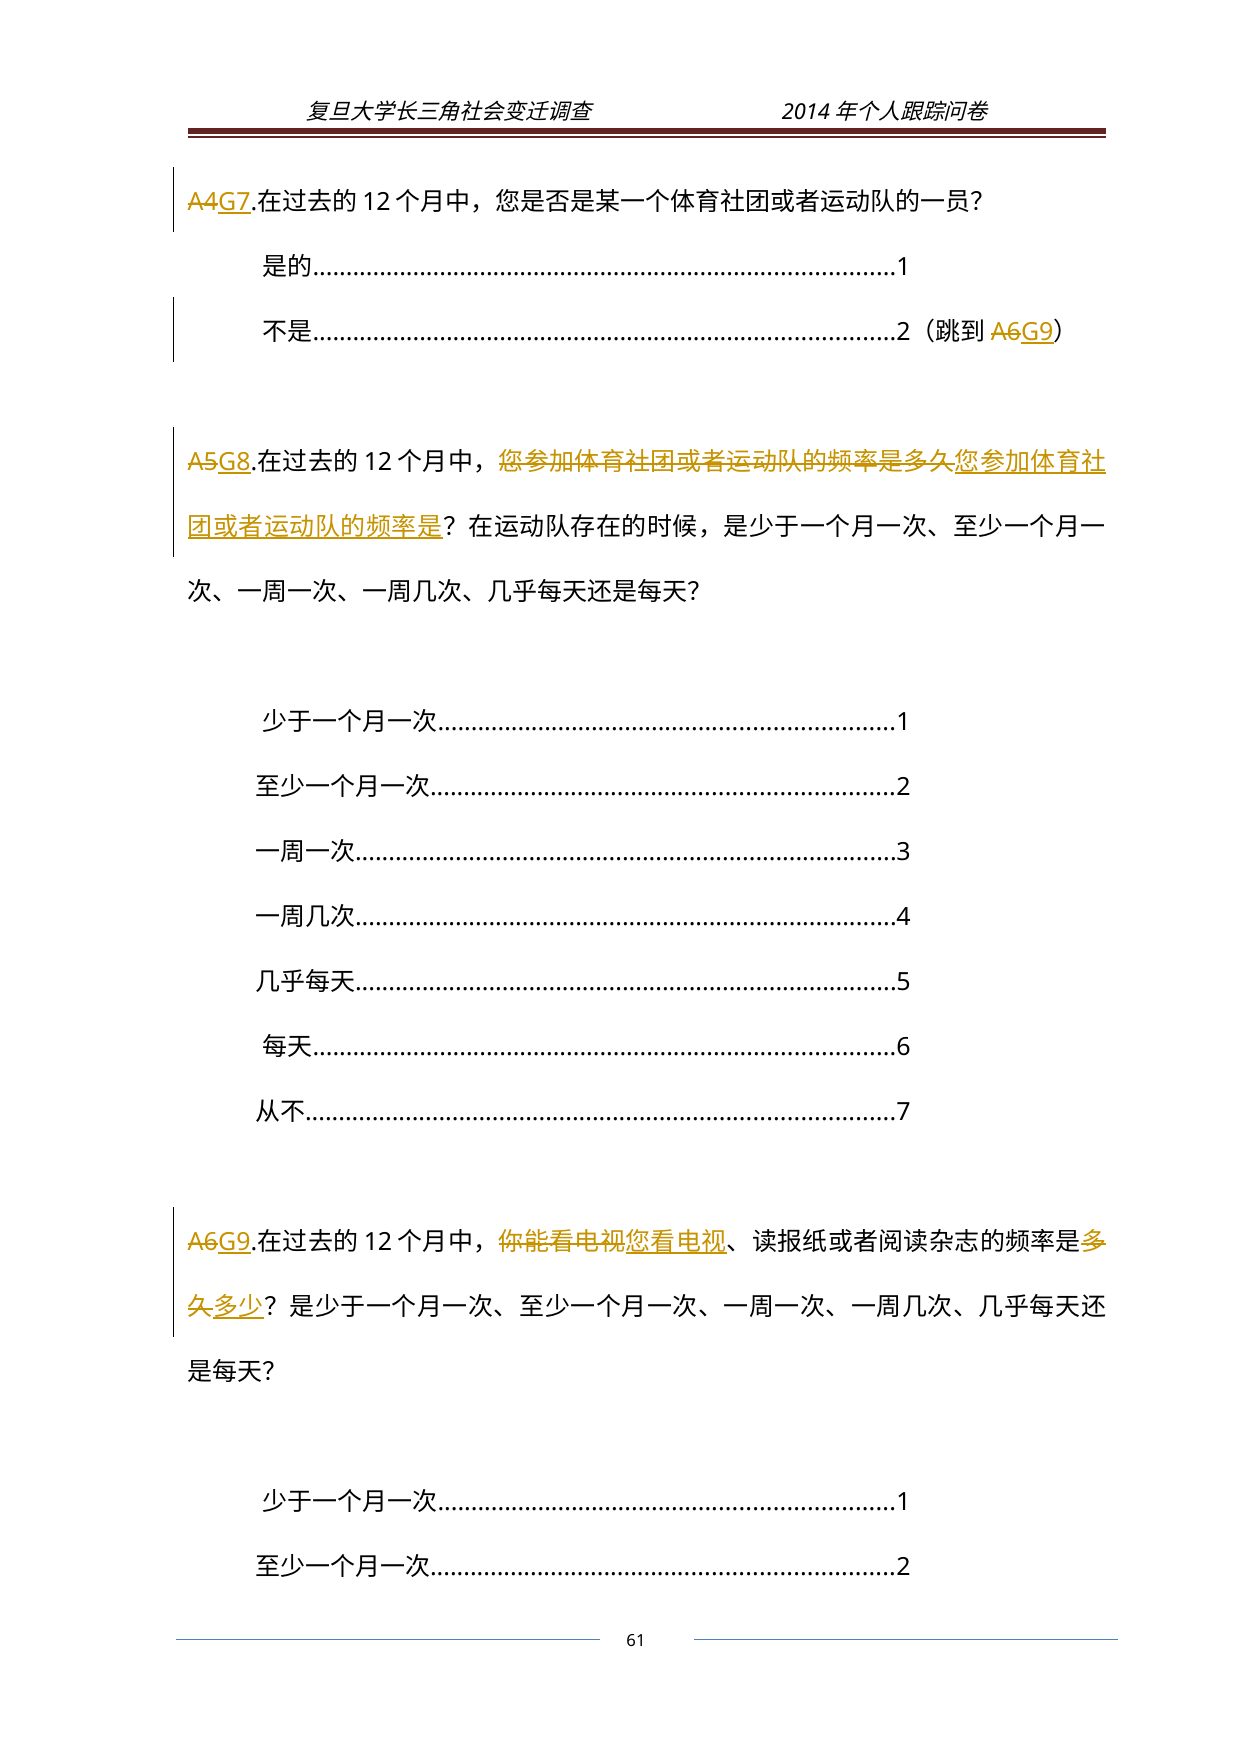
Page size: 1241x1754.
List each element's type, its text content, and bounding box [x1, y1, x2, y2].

text .在过去的12个月中，？在运动队存在的时候，是少于一个月一次、至少一个月一次、一周一次、一周几次、几乎每天还是每天？ [187, 427, 1106, 622]
text 几乎每天 5 [187, 947, 1106, 1012]
text 不是 2（跳到） [225, 297, 1106, 362]
text 少于一个月一次 1 [187, 687, 1106, 752]
text 从不 7 [187, 1077, 1106, 1142]
text 至少一个月一次 2 [187, 752, 1106, 817]
text 至少一个月一次 2 [187, 1532, 1106, 1597]
text 一周一次 3 [187, 817, 1106, 882]
text 一周几次 4 [187, 882, 1106, 947]
text 少于一个月一次 1 [187, 1467, 1106, 1532]
text 每天 6 [187, 1012, 1106, 1077]
text .在过去的12个月中，您是否是某一个体育社团或者运动队的一员？ [187, 167, 1106, 232]
text 是的 1 [225, 232, 1106, 297]
text .在过去的12个月中，、读报纸或者阅读杂志的频率是？是少于一个月一次、至少一个月一次、一周一次、一周几次、几乎每天还是每天？ [187, 1207, 1106, 1402]
